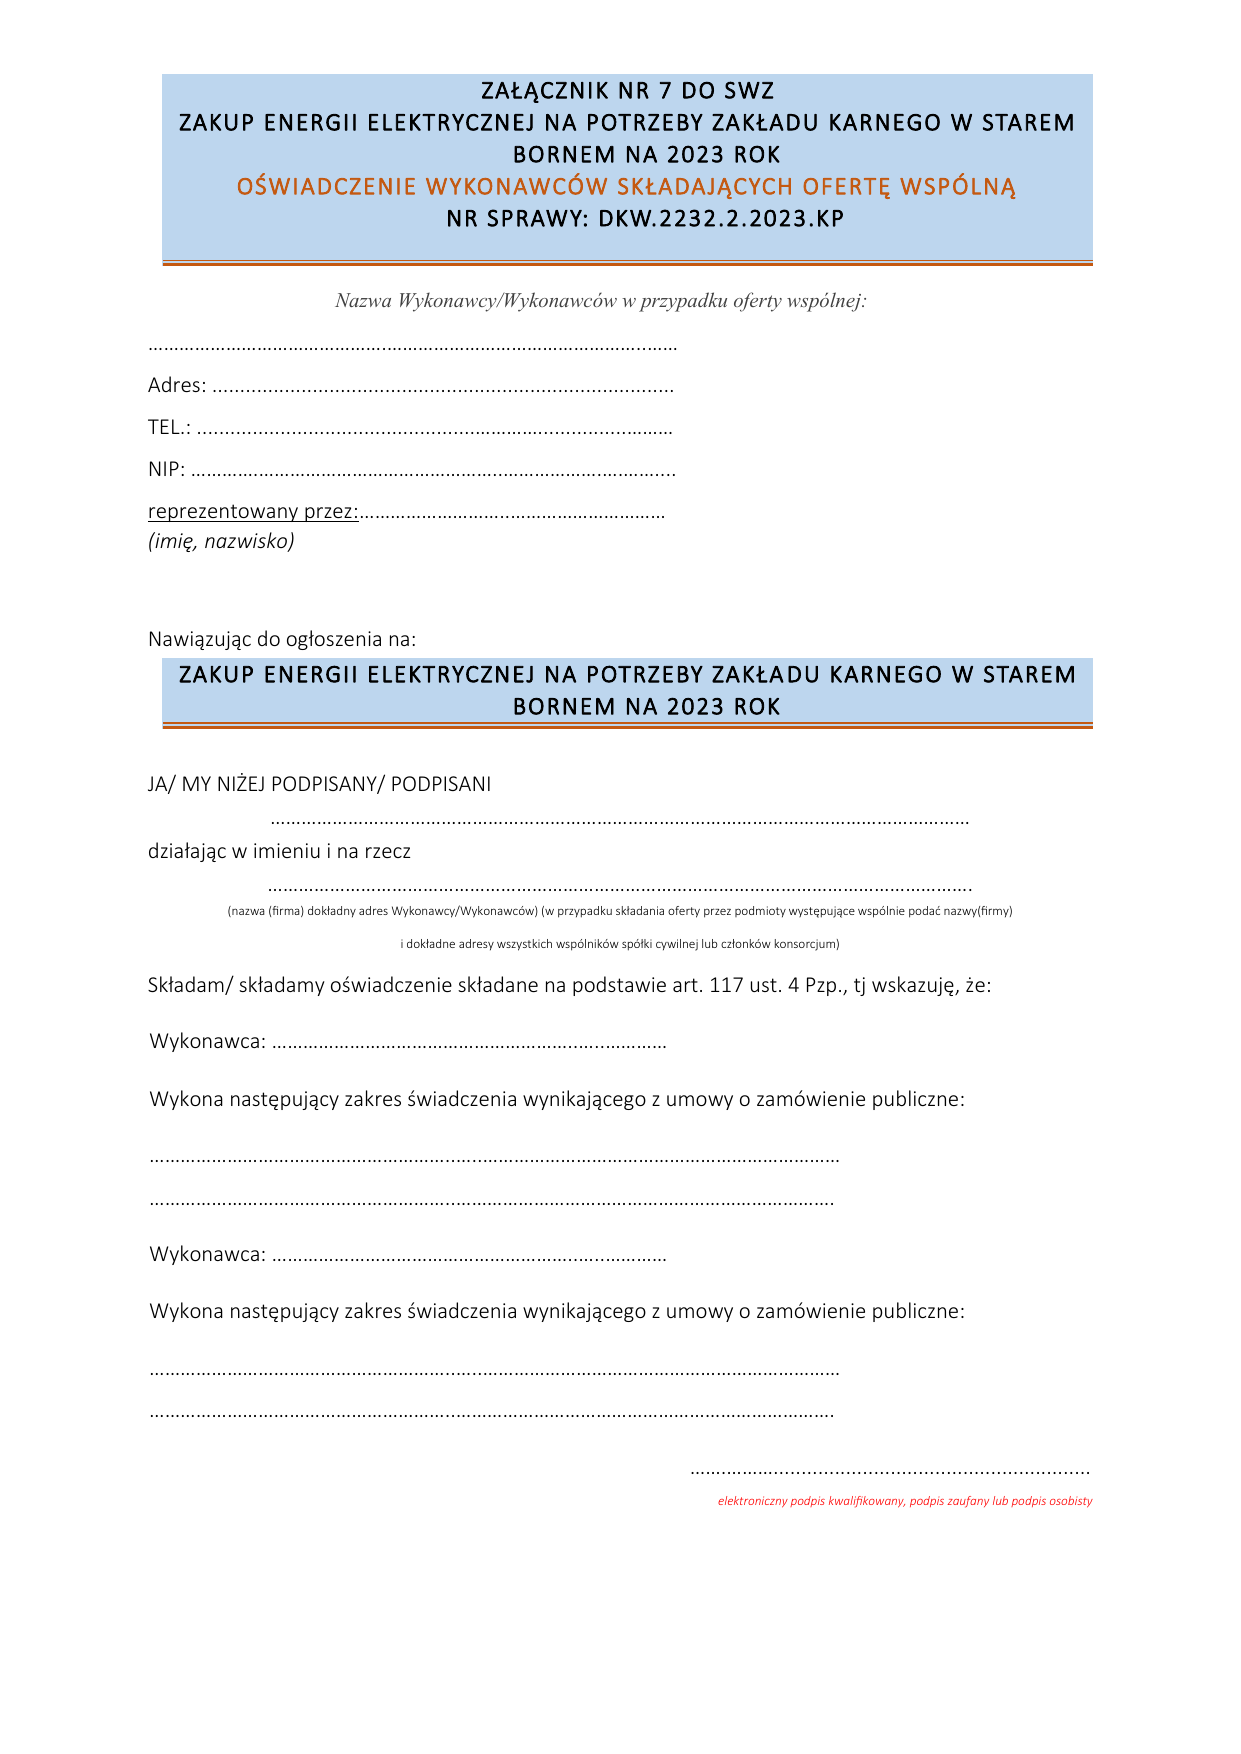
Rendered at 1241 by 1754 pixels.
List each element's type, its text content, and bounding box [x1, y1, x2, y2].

text ZAKUP ENERGII ELEKTRYCZNEJ NA POTRZEBY ZAKŁADU KARNEGO W STAREM BORNEM NA 2023 ROK [162, 658, 1093, 729]
text reprezentowany przez:………………………..………………………… [148, 496, 1093, 524]
text działając w imieniu i na rzecz [148, 836, 1093, 863]
text (nazwa (firma) dokładny adres Wykonawcy/Wykonawców) (w przypadku składania oferty przez podmioty występujące wspólnie podać nazwy(firmy) [148, 903, 1093, 930]
text Wykonawca: …………………………………………………..…..………… [149, 1239, 1093, 1268]
text Nawiązując do ogłoszenia na: [148, 624, 1093, 652]
text Adres: ................................................................................... [148, 371, 1093, 398]
text Wykonawca: …………………………………………………..…..………… [149, 1027, 1093, 1055]
text ……………………………………………………………………………………………………………………… [148, 803, 1093, 830]
text ……………………………………….…………………………………………..…… [148, 328, 1093, 357]
text NIP: ………….………………………………………..……………….….…….... [148, 454, 1093, 482]
text …………………………………………………..…..…………………………………………………………… …………………………………………………..………………………………………………………………. [149, 1353, 1093, 1423]
text Nazwa Wykonawcy/Wykonawców w przypadku oferty wspólnej: [200, 288, 1003, 312]
text Wykona następujący zakres świadczenia wynikającego z umowy o zamówienie publiczne: [149, 1297, 1093, 1324]
text (imię, nazwisko) [148, 527, 605, 555]
text JA/ MY NIŻEJ PODPISANY/ PODPISANI [148, 770, 1093, 797]
text Wykona następujący zakres świadczenia wynikającego z umowy o zamówienie publiczne: [149, 1084, 1093, 1112]
text ………………………………………………………………………………………………………………………. [148, 870, 1093, 897]
text elektroniczny podpis kwalifikowany, podpis zaufany lub podpis osobisty [221, 1493, 1093, 1521]
text …….………......................................................... [221, 1452, 1093, 1481]
text i dokładne adresy wszystkich wspólników spółki cywilnej lub członków konsorcjum) [148, 936, 1093, 963]
text Składam/ składamy oświadczenie składane na podstawie art. 117 ust. 4 Pzp., tj wskazuję, że: [148, 970, 1093, 998]
text …………………………………………………..…..…………………………………………………………… …………………………………………………..………………………………………………………………. [149, 1141, 1093, 1211]
text TEL.: ..................................................…………................……… [148, 412, 1093, 441]
